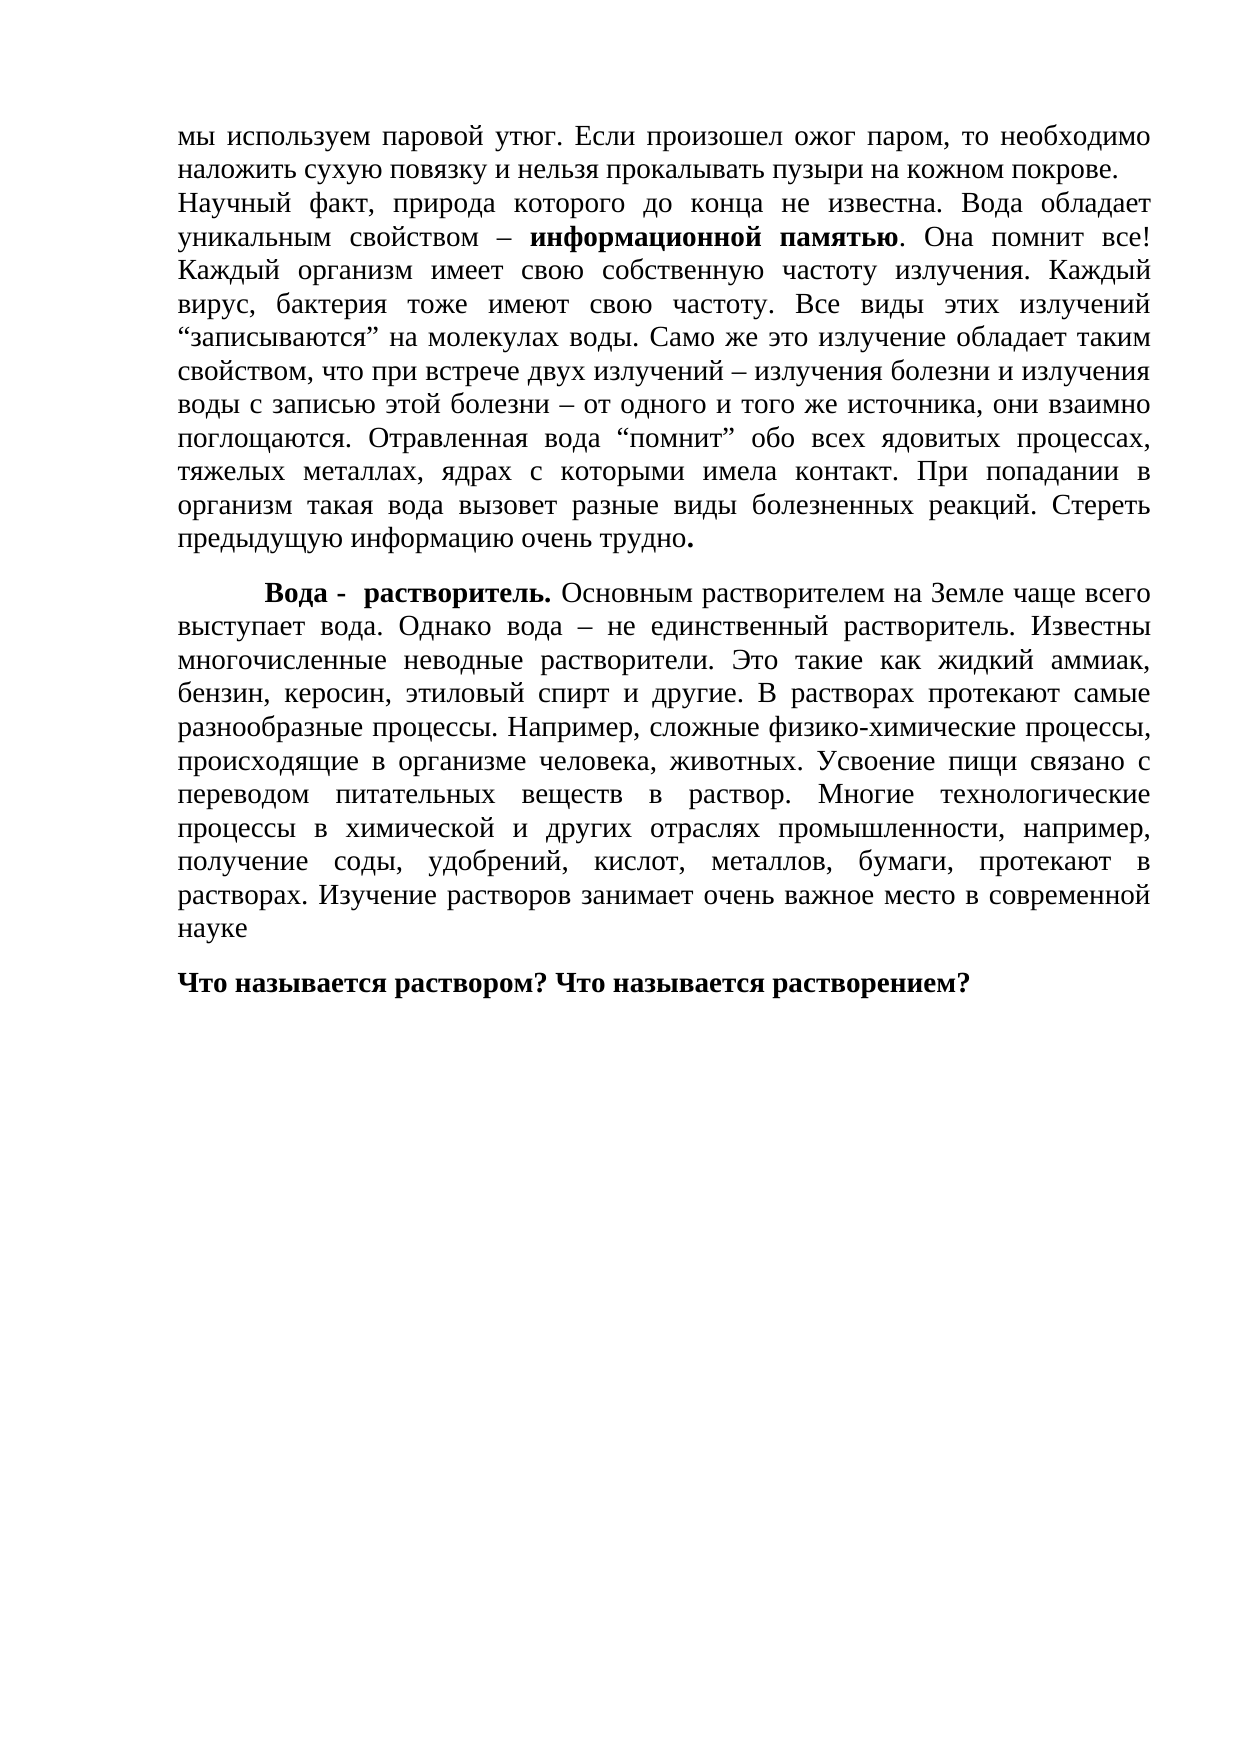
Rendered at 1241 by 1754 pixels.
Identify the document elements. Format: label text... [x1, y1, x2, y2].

text Вода - растворитель. Основным растворителем на Земле чаще всего выступает вода. Однако вода – не единственный растворитель. Известны многочисленные неводные растворители. Это такие как жидкий аммиак, бензин, керосин, этиловый спирт и другие. В растворах протекают самые разнообразные процессы. Например, сложные физико-химические процессы, происходящие в организме человека, животных. Усвоение пищи связано с переводом питательных веществ в раствор. Многие технологические процессы в химической и других отраслях промышленности, например, получение соды, удобрений, кислот, металлов, бумаги, протекают в растворах. Изучение растворов занимает очень важное место в современной науке [177, 575, 1152, 944]
text Научный факт, природа которого до конца не известна. Вода обладает уникальным свойством – информационной памятью. Она помнит все! Каждый организм имеет свою собственную частоту излучения. Каждый вирус, бактерия тоже имеют свою частоту. Все виды этих излучений “записываются” на молекулах воды. Само же это излучение обладает таким свойством, что при встрече двух излучений – излучения болезни и излучения воды с записью этой болезни – от одного и того же источника, они взаимно поглощаются. Отравленная вода “помнит” обо всех ядовитых процессах, тяжелых металлах, ядрах с которыми имела контакт. При попадании в организм такая вода вызовет разные виды болезненных реакций. Стереть предыдущую информацию очень трудно. [177, 185, 1152, 554]
text Что называется раствором? Что называется растворением? [177, 965, 1152, 998]
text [177, 118, 1152, 185]
